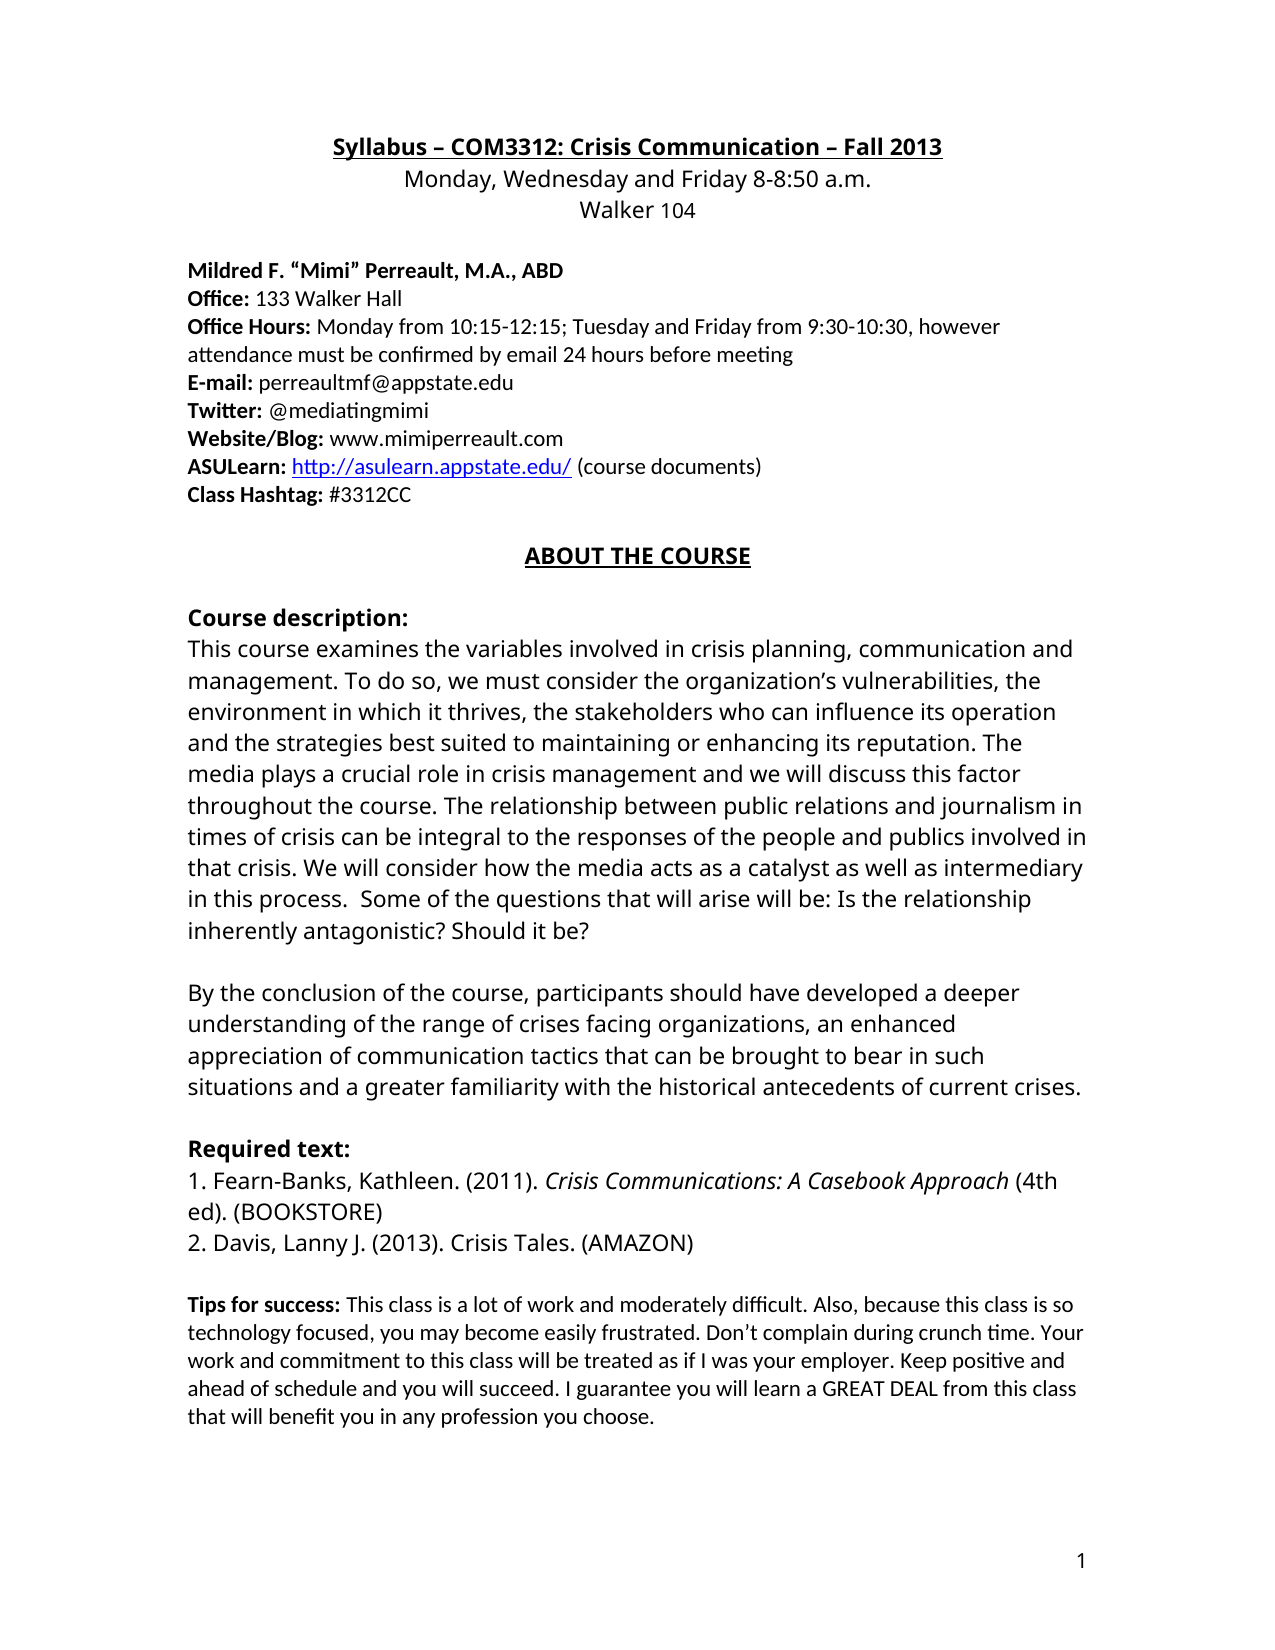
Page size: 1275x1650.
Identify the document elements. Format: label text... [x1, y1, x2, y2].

text Class Hashtag: #3312CC [187, 480, 1087, 508]
text This course examines the variables involved in crisis planning, communication and management. To do so, we must consider the organization’s vulnerabilities, the environment in which it thrives, the stakeholders who can influence its operation and the strategies best suited to maintaining or enhancing its reputation. The media plays a crucial role in crisis management and we will discuss this factor throughout the course. The relationship between public relations and journalism in times of crisis can be integral to the responses of the people and publics involved in that crisis. We will consider how the media acts as a catalyst as well as intermediary in this process. Some of the questions that will arise will be: Is the relationship inherently antagonistic? Should it be? [187, 633, 1087, 946]
text Syllabus – COM3312: Crisis Communication – Fall 2013 [187, 131, 1087, 162]
text By the conclusion of the course, participants should have developed a deeper understanding of the range of crises facing organizations, an enhanced appreciation of communication tactics that can be brought to bear in such situations and a greater familiarity with the historical antecedents of current crises. [187, 977, 1087, 1102]
text 2. Davis, Lanny J. (2013). Crisis Tales. (AMAZON) [187, 1227, 1087, 1258]
text 1. Fearn-Banks, Kathleen. (2011). Crisis Communications: A Casebook Approach (4th ed). (BOOKSTORE) [187, 1165, 1087, 1227]
text Mildred F. “Mimi” Perreault, M.A., ABD [187, 256, 1087, 284]
text E-mail: perreaultmf@appstate.edu [187, 368, 1087, 396]
text Website/Blog: www.mimiperreault.com [187, 424, 1087, 452]
text Required text: [187, 1133, 1087, 1165]
text Office Hours: Monday from 10:15-12:15; Tuesday and Friday from 9:30-10:30, however attendance must be confirmed by email 24 hours before meeting [187, 312, 1087, 368]
text Course description: [187, 602, 1087, 633]
text ABOUT THE COURSE [187, 540, 1087, 571]
text Walker 104 [187, 194, 1087, 225]
text ASULearn: http://asulearn.appstate.edu/ (course documents) [187, 452, 1087, 480]
text Monday, Wednesday and Friday 8-8:50 a.m. [187, 162, 1087, 194]
text Twitter: @mediatingmimi [187, 396, 1087, 424]
text Office: 133 Walker Hall [187, 284, 1087, 312]
text Tips for success: This class is a lot of work and moderately difficult. Also, because this class is so technology focused, you may become easily frustrated. Don’t complain during crunch time. Your work and commitment to this class will be treated as if I was your employer. Keep positive and ahead of schedule and you will succeed. I guarantee you will learn a GREAT DEAL from this class that will benefit you in any profession you choose. [187, 1290, 1087, 1430]
